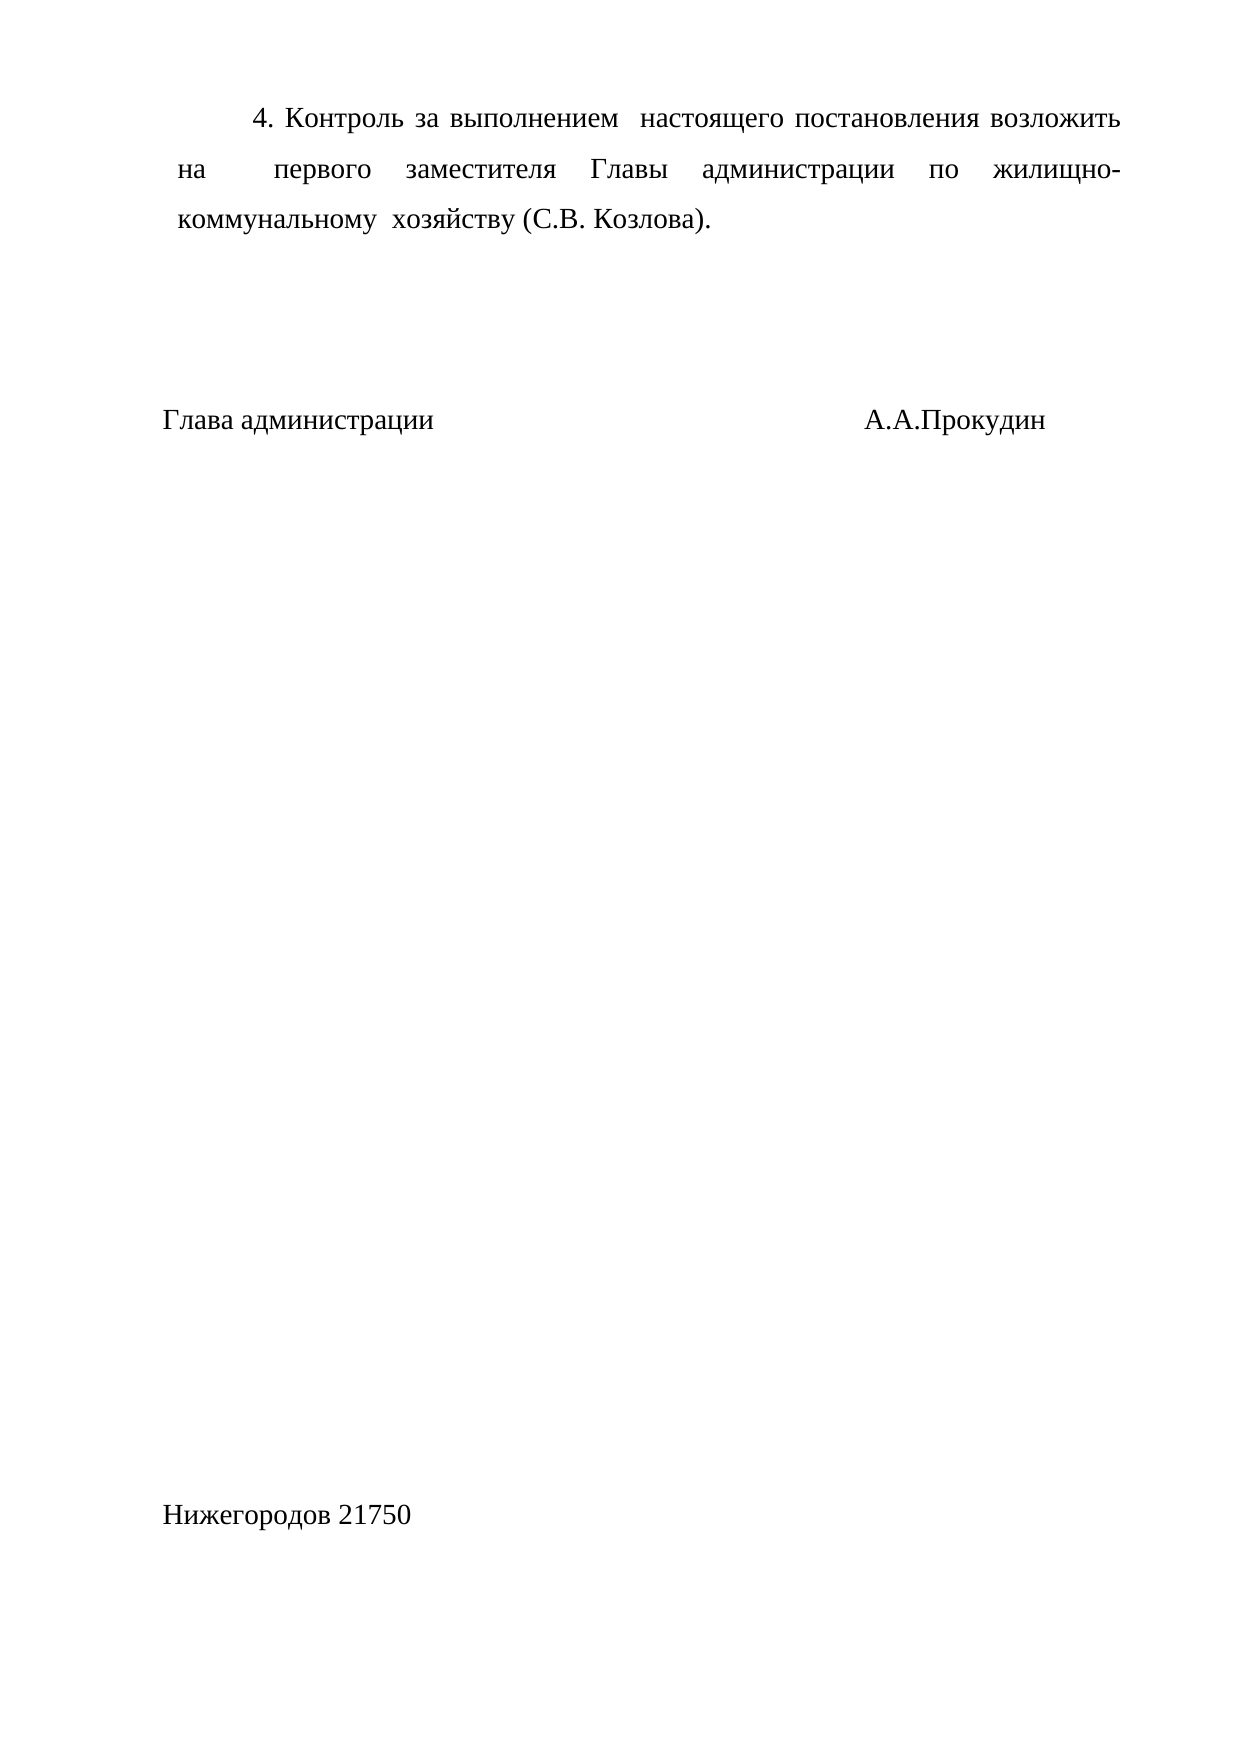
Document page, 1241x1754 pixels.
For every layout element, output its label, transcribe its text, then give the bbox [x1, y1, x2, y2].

text Глава администрации А.А.Прокудин [162, 402, 1122, 436]
text 4. Контроль за выполнением настоящего постановления возложить на первого заместителя Главы администрации по жилищно-коммунальному хозяйству (С.В. Козлова). [177, 100, 1122, 234]
text Нижегородов 21750 [162, 1497, 1122, 1531]
